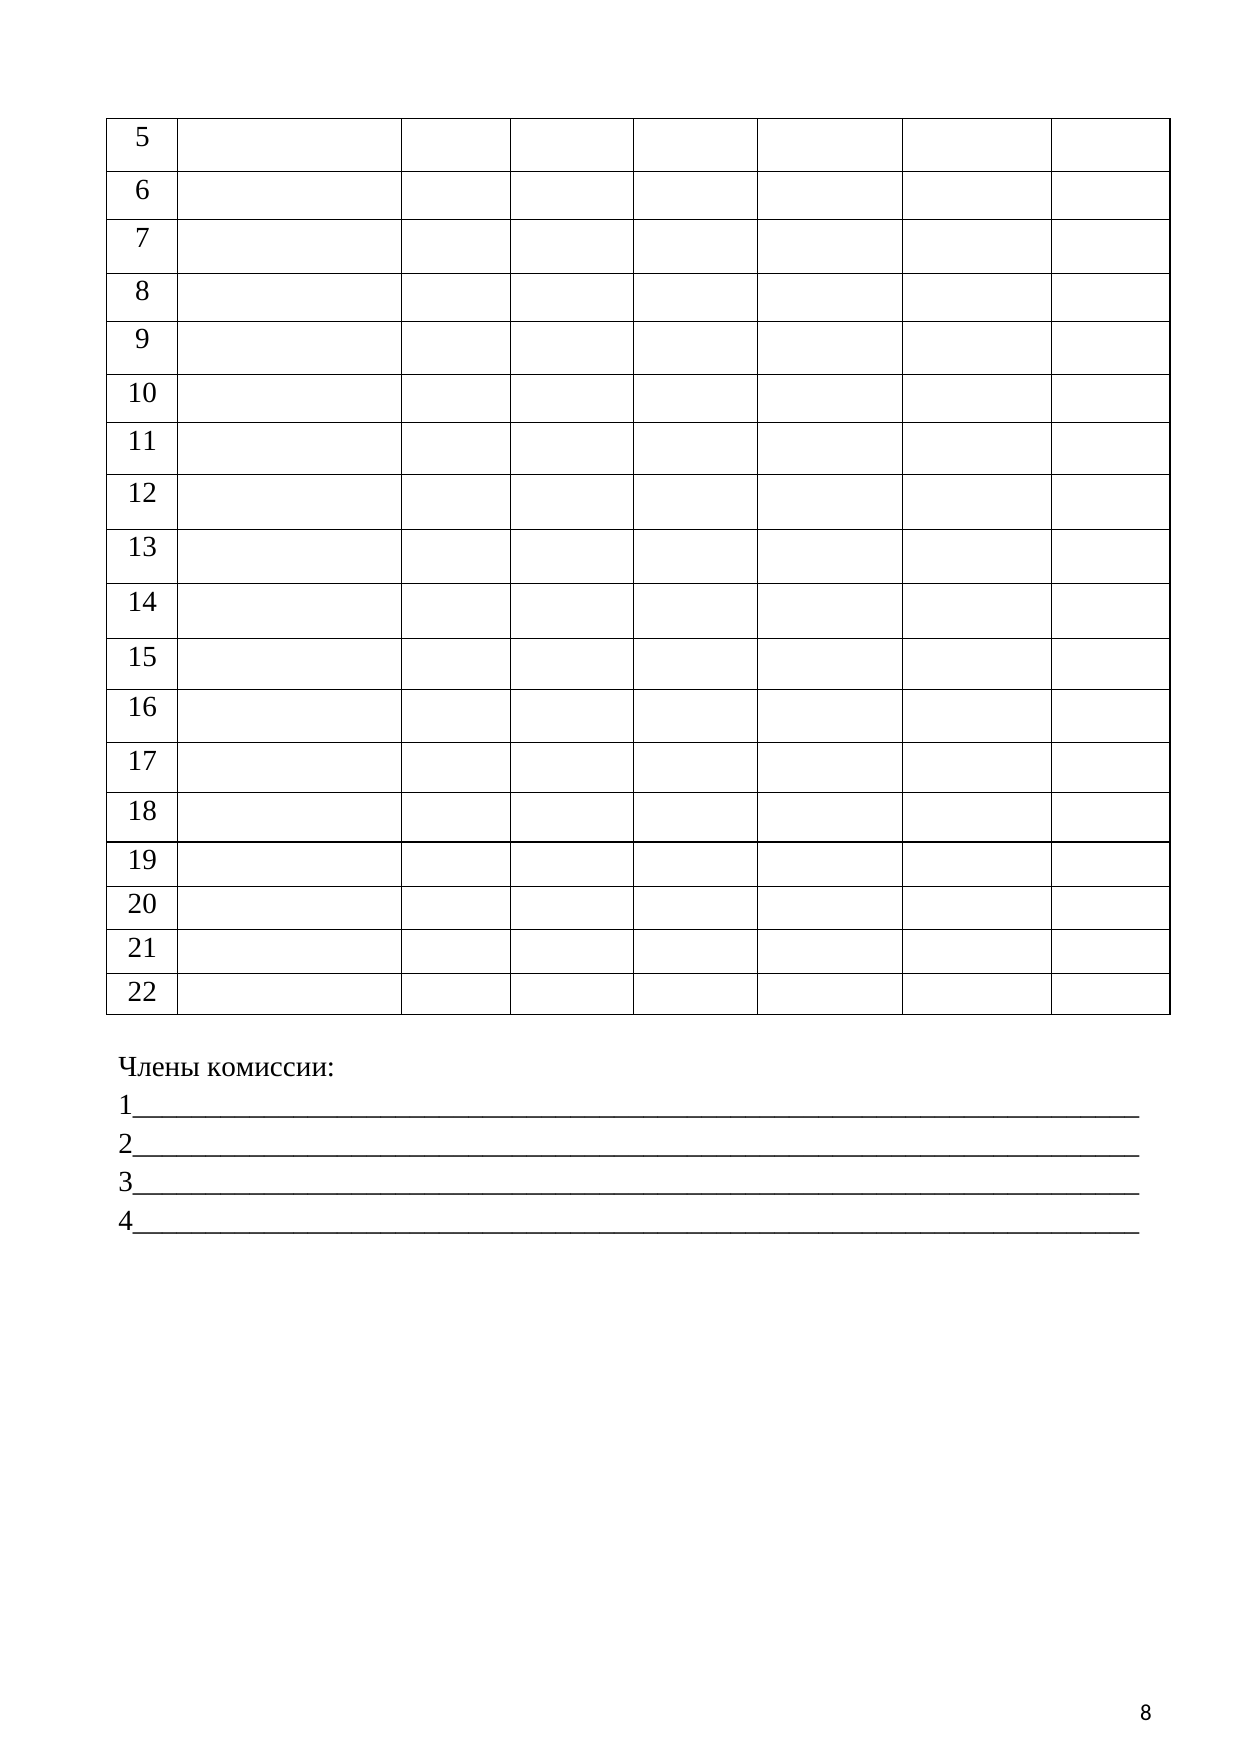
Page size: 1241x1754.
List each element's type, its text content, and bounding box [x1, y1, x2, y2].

table_cell [903, 119, 1051, 171]
table_cell [511, 584, 633, 638]
table_cell [1052, 119, 1169, 171]
table_cell [903, 530, 1051, 583]
table_cell [903, 930, 1051, 973]
table_cell [178, 843, 401, 886]
table_cell [511, 475, 633, 528]
table_cell [758, 843, 902, 886]
table_cell [758, 974, 902, 1014]
table_cell [178, 530, 401, 583]
table_cell [402, 930, 510, 973]
table_cell [402, 639, 510, 688]
table_cell [178, 423, 401, 474]
table_cell [758, 743, 902, 792]
table_cell [634, 639, 757, 688]
table_cell [178, 475, 401, 528]
table_cell [634, 584, 757, 638]
table_cell [758, 475, 902, 528]
table_cell [511, 843, 633, 886]
table_cell [903, 743, 1051, 792]
table_cell 9 [107, 322, 177, 374]
table_cell [1052, 172, 1169, 219]
table_cell [903, 220, 1051, 272]
table_cell [903, 172, 1051, 219]
table_cell [402, 119, 510, 171]
table_cell [903, 639, 1051, 688]
table_cell [758, 423, 902, 474]
table_cell [634, 843, 757, 886]
table_cell [402, 220, 510, 272]
table_cell [178, 793, 401, 841]
table_cell [758, 930, 902, 973]
table_cell 12 [107, 475, 177, 528]
table_cell [1052, 220, 1169, 272]
table_cell [634, 172, 757, 219]
table_cell 16 [107, 690, 177, 742]
table_cell [1052, 974, 1169, 1014]
table_cell 5 [107, 119, 177, 171]
table_cell [758, 584, 902, 638]
table_cell [178, 974, 401, 1014]
table_cell [758, 172, 902, 219]
table_cell [758, 322, 902, 374]
table_cell [634, 793, 757, 841]
table_cell [634, 743, 757, 792]
table_cell [178, 639, 401, 688]
table_cell [511, 530, 633, 583]
table_cell [758, 375, 902, 422]
table_cell [1052, 930, 1169, 973]
table_cell [758, 274, 902, 321]
table_cell [178, 274, 401, 321]
table_cell [511, 930, 633, 973]
text 3_____________________________________________________________________ [118, 1164, 1151, 1198]
table_cell [903, 974, 1051, 1014]
table_cell 18 [107, 793, 177, 841]
text 4_____________________________________________________________________ [118, 1203, 1151, 1237]
table_cell [511, 423, 633, 474]
table_cell [903, 322, 1051, 374]
table_cell [511, 322, 633, 374]
table_cell [402, 887, 510, 929]
table_cell [402, 690, 510, 742]
table_cell 7 [107, 220, 177, 272]
table_cell [758, 639, 902, 688]
table_cell 10 [107, 375, 177, 422]
table_cell 15 [107, 639, 177, 688]
table_cell [634, 887, 757, 929]
table_cell 8 [107, 274, 177, 321]
table_cell [178, 172, 401, 219]
table_cell 17 [107, 743, 177, 792]
table_cell 13 [107, 530, 177, 583]
table_cell 22 [107, 974, 177, 1014]
table_cell [402, 172, 510, 219]
table_cell [178, 375, 401, 422]
table_cell [758, 887, 902, 929]
table_cell [178, 220, 401, 272]
table_cell [903, 423, 1051, 474]
table_cell [402, 375, 510, 422]
table_cell [903, 475, 1051, 528]
table_cell [758, 690, 902, 742]
table_cell [402, 530, 510, 583]
table_cell [634, 274, 757, 321]
table_cell [903, 375, 1051, 422]
table_cell [178, 930, 401, 973]
table_cell [634, 423, 757, 474]
table_cell [1052, 274, 1169, 321]
table_cell [1052, 843, 1169, 886]
table_cell [178, 887, 401, 929]
table_cell [634, 475, 757, 528]
table_cell [634, 322, 757, 374]
table_cell [402, 843, 510, 886]
table_cell [402, 274, 510, 321]
table_cell [1052, 375, 1169, 422]
table_cell [511, 639, 633, 688]
table_cell [511, 690, 633, 742]
table_cell 20 [107, 887, 177, 929]
table_cell [1052, 690, 1169, 742]
table_cell [402, 793, 510, 841]
table_cell [758, 793, 902, 841]
table_cell [634, 220, 757, 272]
table_cell [511, 220, 633, 272]
table_cell 6 [107, 172, 177, 219]
table_cell [634, 690, 757, 742]
table_cell [511, 375, 633, 422]
table_cell [511, 119, 633, 171]
table_cell [402, 475, 510, 528]
table_cell 14 [107, 584, 177, 638]
table_cell [1052, 639, 1169, 688]
table_cell [511, 172, 633, 219]
table_cell [511, 974, 633, 1014]
table_cell [903, 690, 1051, 742]
table_cell [1052, 743, 1169, 792]
table_cell [1052, 475, 1169, 528]
table_cell [178, 322, 401, 374]
table_cell [511, 274, 633, 321]
table_cell [903, 843, 1051, 886]
table_cell 21 [107, 930, 177, 973]
table_cell [511, 793, 633, 841]
table_cell 19 [107, 843, 177, 886]
table_cell [634, 530, 757, 583]
table_cell [1052, 423, 1169, 474]
table_cell [634, 974, 757, 1014]
text 2_____________________________________________________________________ [118, 1126, 1151, 1159]
table_cell 11 [107, 423, 177, 474]
table_cell [178, 743, 401, 792]
table_cell [1052, 584, 1169, 638]
text 1_____________________________________________________________________ [118, 1087, 1151, 1121]
table_cell [178, 690, 401, 742]
table_cell [634, 119, 757, 171]
table_cell [402, 584, 510, 638]
table_cell [1052, 322, 1169, 374]
table_cell [758, 119, 902, 171]
table_cell [634, 375, 757, 422]
table_cell [903, 274, 1051, 321]
table_cell [402, 974, 510, 1014]
table_cell [903, 887, 1051, 929]
table_cell [1052, 793, 1169, 841]
table_cell [1052, 887, 1169, 929]
table_cell [758, 530, 902, 583]
text Члены комиссии: [118, 1049, 1151, 1082]
table_cell [178, 584, 401, 638]
table_cell [1052, 530, 1169, 583]
table_cell [178, 119, 401, 171]
table_cell [634, 930, 757, 973]
table_cell [402, 743, 510, 792]
table_cell [402, 322, 510, 374]
table_cell [402, 423, 510, 474]
table_cell [758, 220, 902, 272]
table_cell [511, 743, 633, 792]
table_cell [903, 793, 1051, 841]
table_cell [903, 584, 1051, 638]
table_cell [511, 887, 633, 929]
